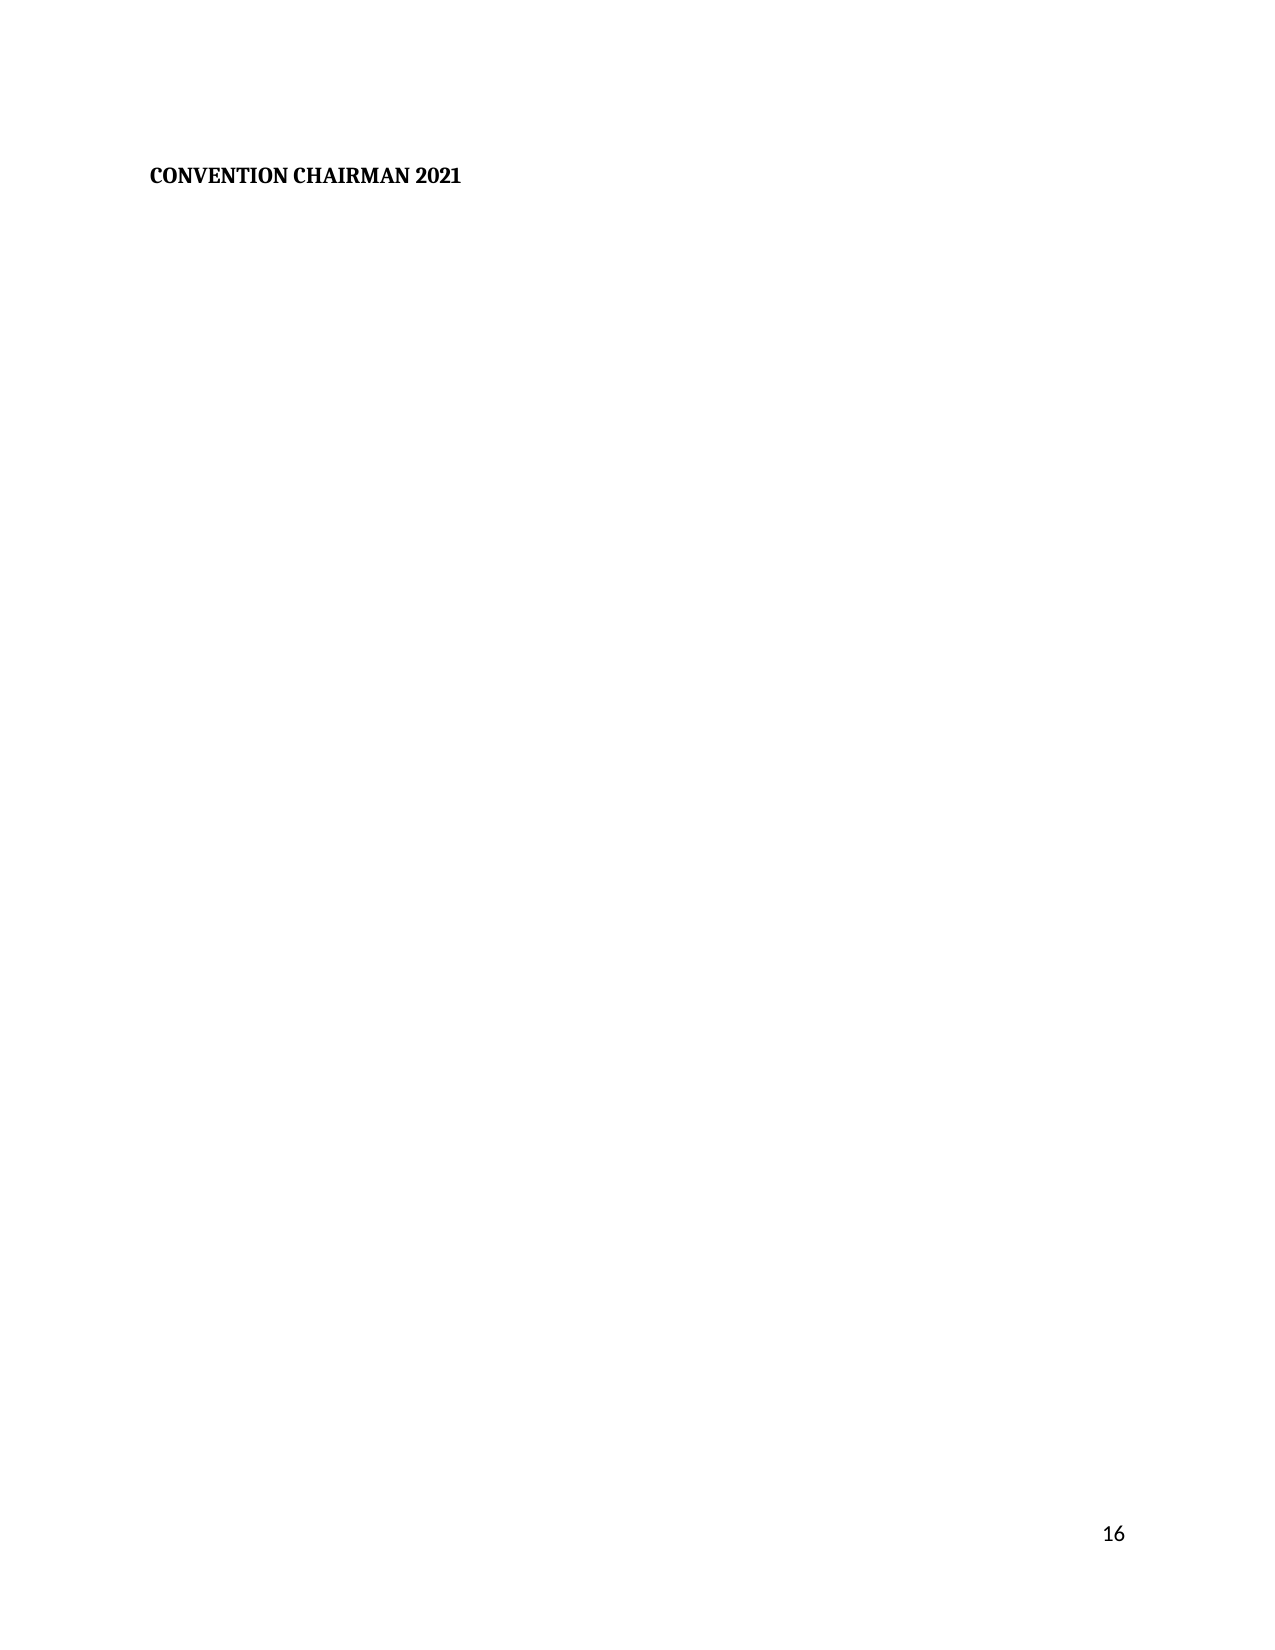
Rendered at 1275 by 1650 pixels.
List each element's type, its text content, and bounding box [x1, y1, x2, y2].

subtitle CONVENTION CHAIRMAN 2021 [150, 162, 1125, 189]
